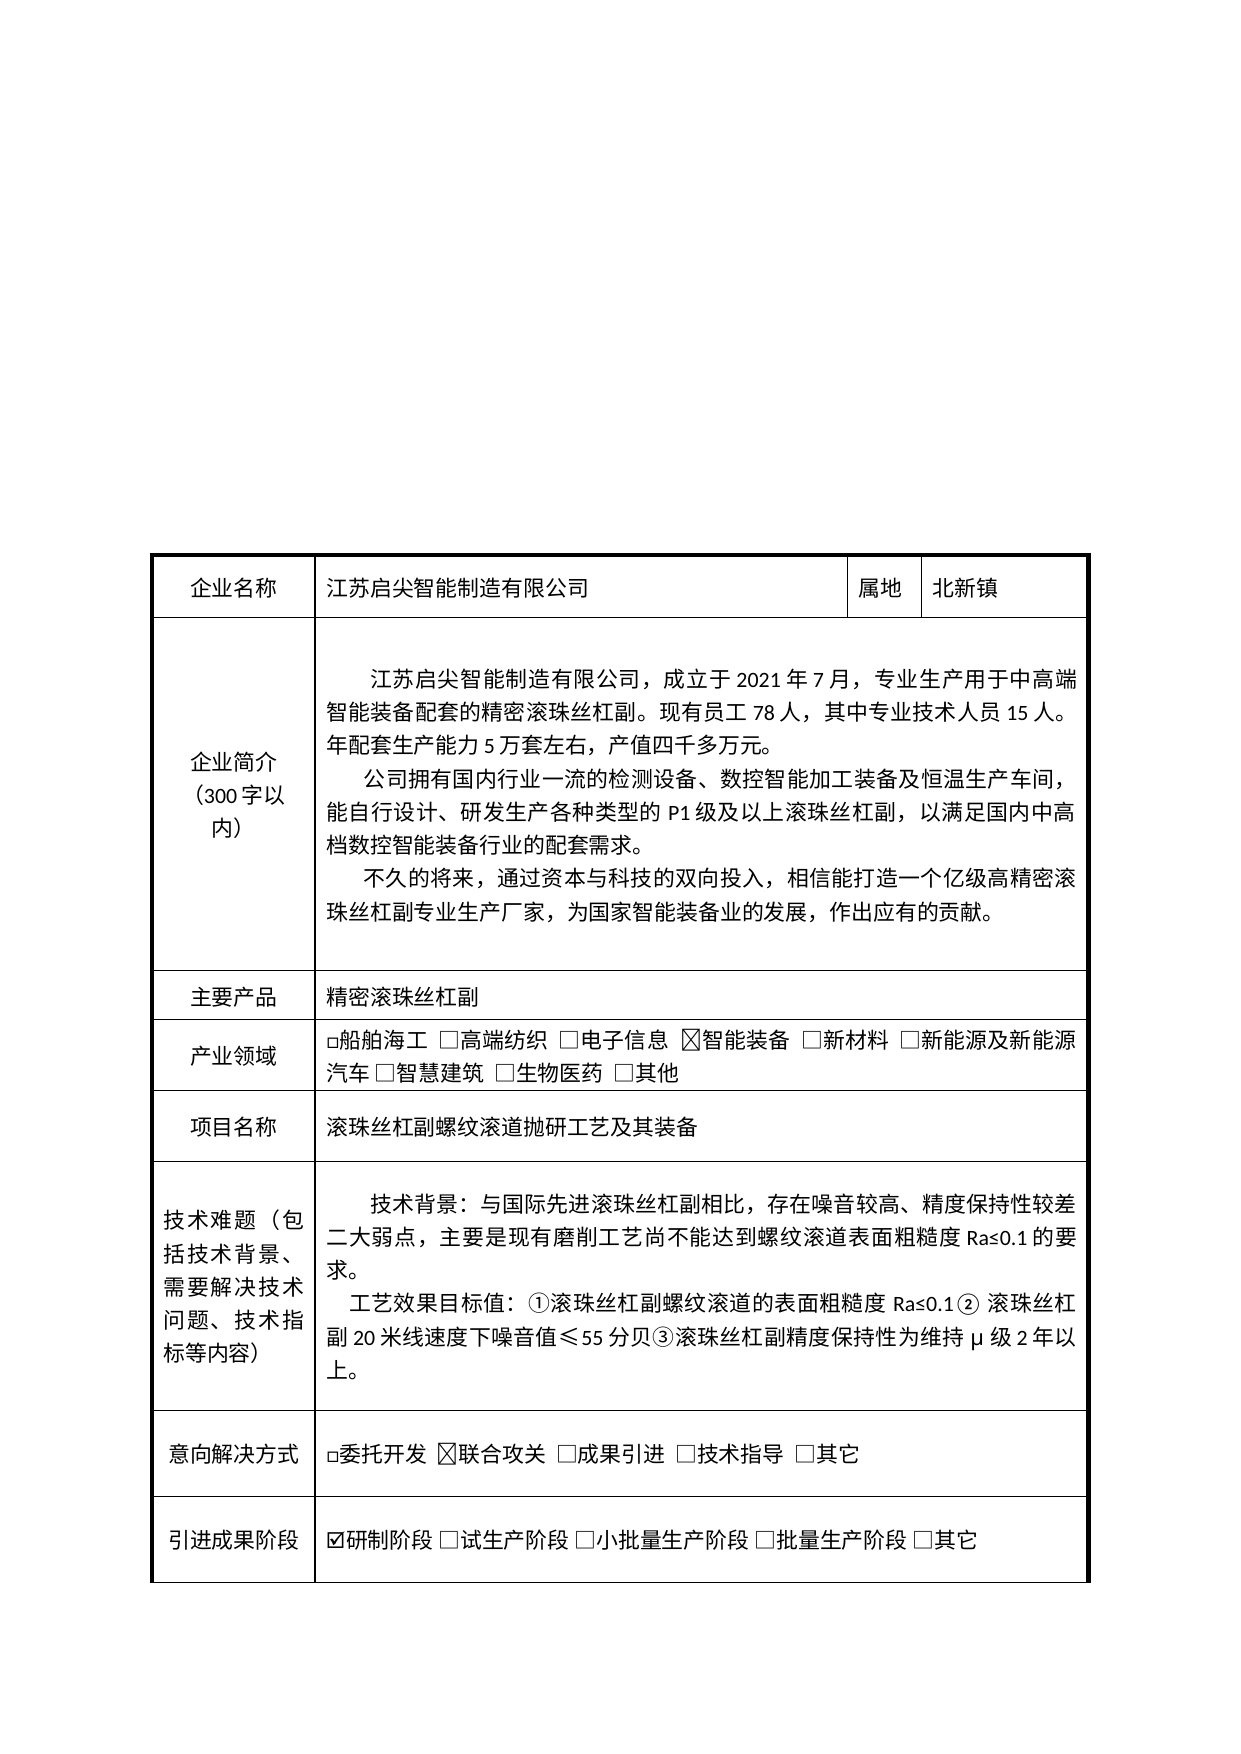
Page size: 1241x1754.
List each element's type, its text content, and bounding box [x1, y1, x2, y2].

table_cell 项目名称 [154, 1091, 314, 1161]
table_cell 精密滚珠丝杠副 [316, 971, 1086, 1019]
table_cell 企业简介 （300字以内） [154, 618, 314, 970]
table_cell □委托开发 联合攻关 □成果引进 □技术指导 □其它 [316, 1411, 1086, 1496]
table_cell □船舶海工 □高端纺织 □电子信息 智能装备 □新材料 □新能源及新能源汽车 □智慧建筑 □生物医药 □其他 [316, 1020, 1086, 1090]
table_cell 主要产品 [154, 971, 314, 1019]
table_cell 意向解决方式 [154, 1411, 314, 1496]
table_header 企业名称 [154, 557, 314, 617]
table_header 江苏启尖智能制造有限公司 [316, 557, 847, 617]
table_cell 产业领域 [154, 1020, 314, 1090]
table_cell 技术背景：与国际先进滚珠丝杠副相比，存在噪音较高、精度保持性较差二大弱点，主要是现有磨削工艺尚不能达到螺纹滚道表面粗糙度Ra≤0.1的要求。 工艺效果目标值：①滚珠丝杠副螺纹滚道的表面粗糙度Ra≤0.1②滚珠丝杠副20米线速度下噪音值≤55分贝③滚珠丝杠副精度保持性为维持µ 级2年以上。 [316, 1162, 1086, 1409]
table_cell 研制阶段 □试生产阶段 □小批量生产阶段 □批量生产阶段 □其它 [316, 1497, 1086, 1582]
table_cell 滚珠丝杠副螺纹滚道抛研工艺及其装备 [316, 1091, 1086, 1161]
table_cell 技术难题（包括技术背景、需要解决技术问题、技术指标等内容） [154, 1162, 314, 1409]
table_cell 引进成果阶段 [154, 1497, 314, 1582]
table_cell 江苏启尖智能制造有限公司，成立于2021年7月，专业生产用于中高端智能装备配套的精密滚珠丝杠副。现有员工78人，其中专业技术人员15人。年配套生产能力5万套左右，产值四千多万元。 公司拥有国内行业一流的检测设备、数控智能加工装备及恒温生产车间，能自行设计、研发生产各种类型的P1级及以上滚珠丝杠副，以满足国内中高档数控智能装备行业的配套需求。 不久的将来，通过资本与科技的双向投入，相信能打造一个亿级高精密滚珠丝杠副专业生产厂家，为国家智能装备业的发展，作出应有的贡献。 [316, 618, 1086, 970]
table_header 属地 [848, 557, 921, 617]
table_header 北新镇 [922, 557, 1086, 617]
